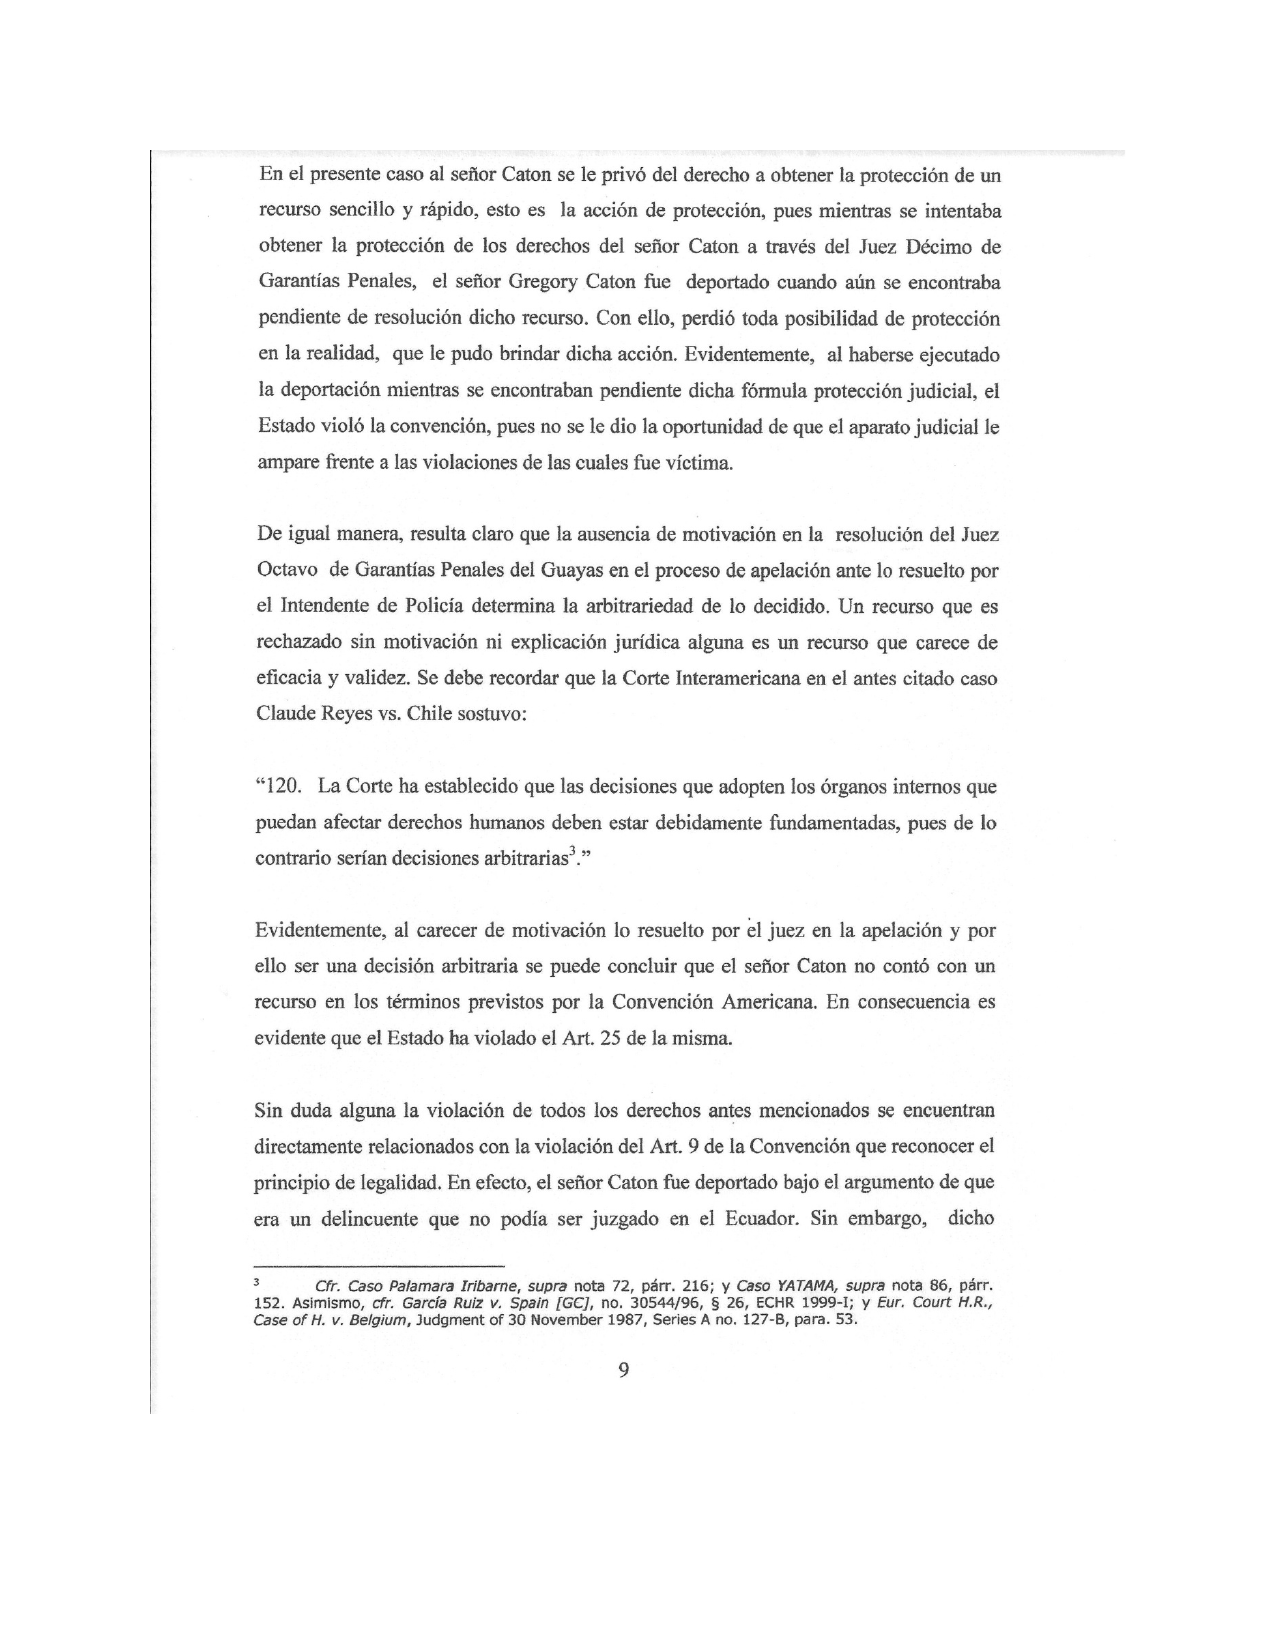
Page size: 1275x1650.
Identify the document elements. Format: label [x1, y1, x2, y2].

picture [150, 150, 1125, 1414]
